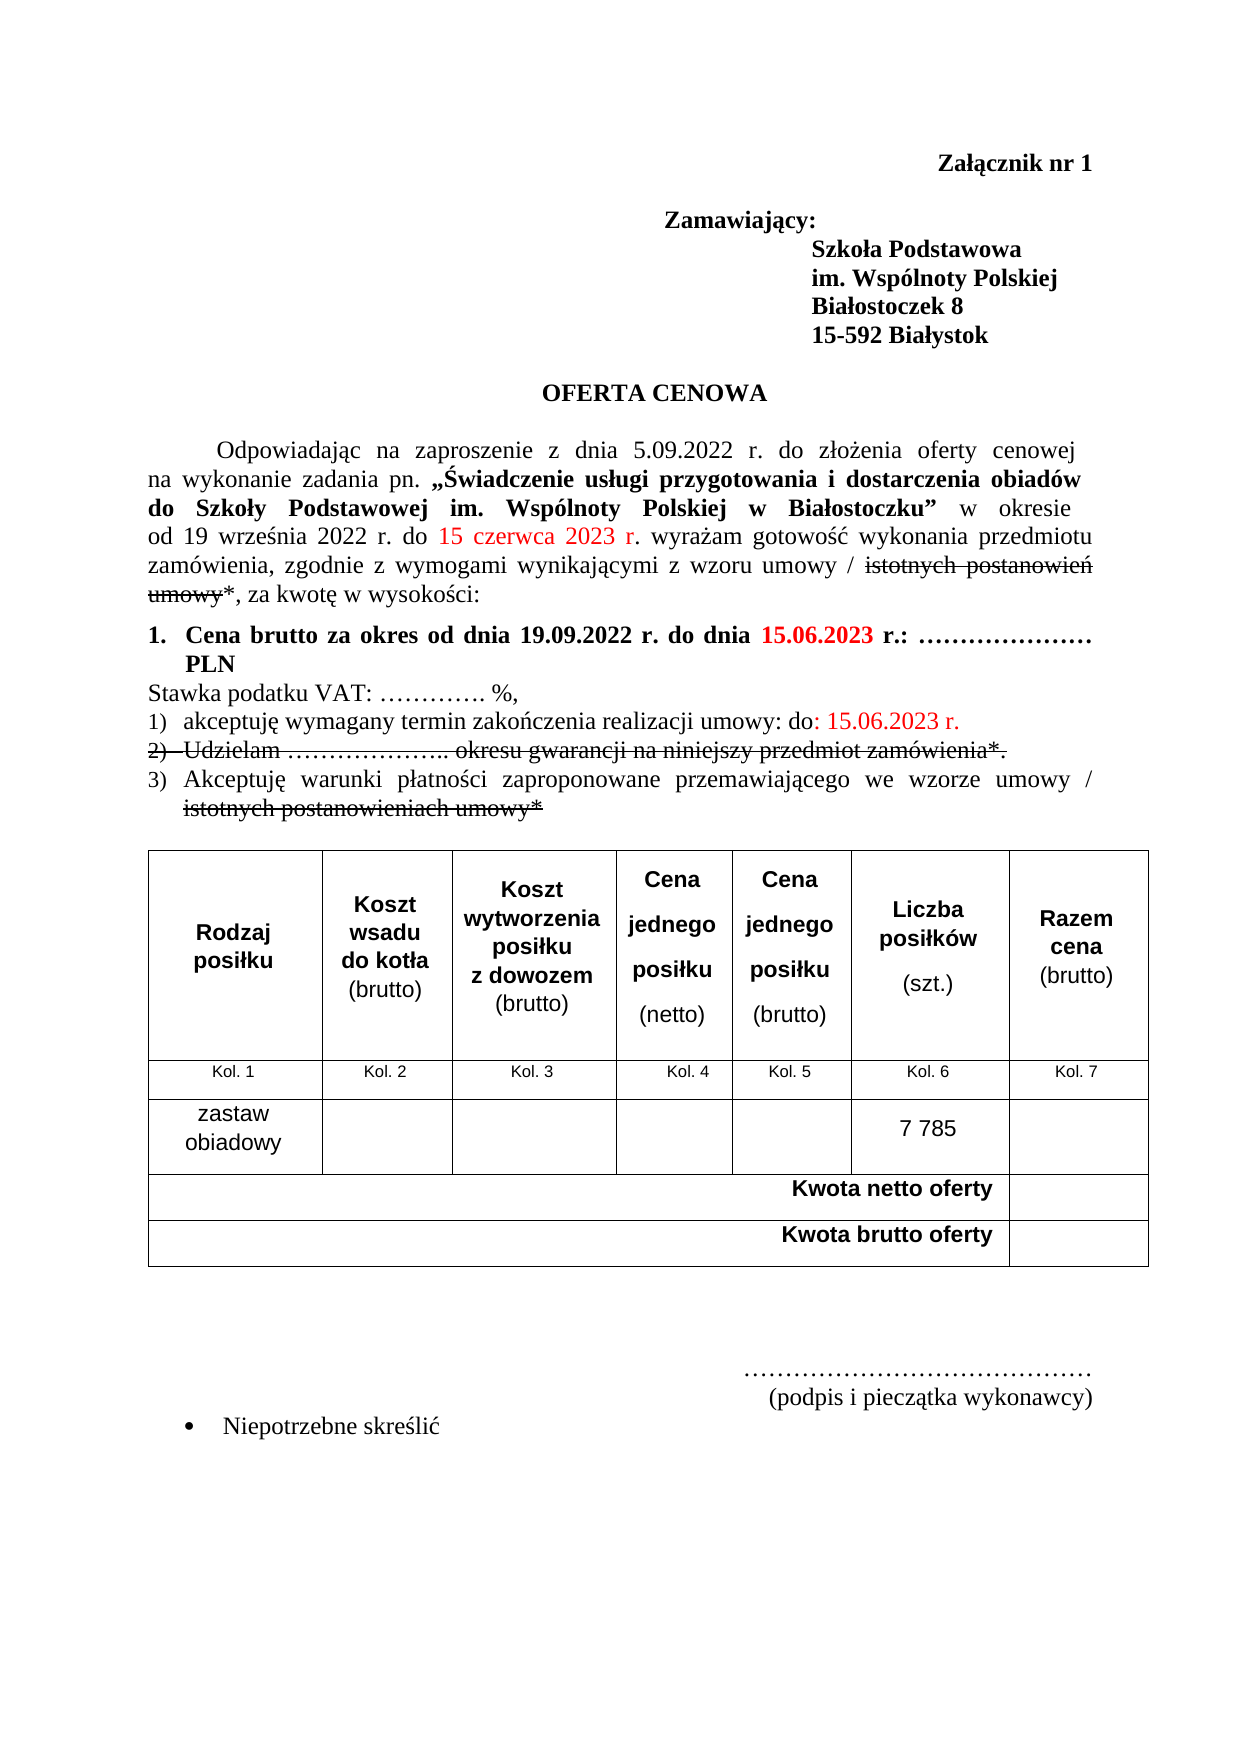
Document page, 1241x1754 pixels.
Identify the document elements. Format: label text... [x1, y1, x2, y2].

table_cell Kwota brutto oferty [149, 1221, 1009, 1266]
table_cell Kol. 6 [852, 1061, 1009, 1099]
table_cell [1010, 1175, 1148, 1220]
table_header Cena jednego posiłku (netto) [617, 851, 732, 1060]
table_cell Kol. 5 [733, 1061, 851, 1099]
table_cell [323, 1100, 452, 1174]
table_cell [1010, 1221, 1148, 1266]
table_header Koszt wsadu do kotła (brutto) [323, 851, 452, 1060]
text Załącznik nr 1 [148, 148, 1093, 176]
text 15-592 Białystok [811, 320, 1093, 349]
text Białostoczek 8 [811, 291, 1093, 320]
table_cell [1010, 1100, 1148, 1174]
table_header Liczba posiłków (szt.) [852, 851, 1009, 1060]
list akceptuję wymagany termin zakończenia realizacji umowy: do: 15.06.2023 r. [148, 706, 1093, 735]
table_header Razem cena (brutto) [1010, 851, 1148, 1060]
table_header Rodzaj posiłku [149, 851, 322, 1060]
table_cell Kol. 2 [323, 1061, 452, 1099]
table_cell Kwota netto oferty [149, 1175, 1009, 1220]
table_cell Kol. 7 [1010, 1061, 1148, 1099]
text Stawka podatku VAT: …………. %, [148, 678, 1093, 706]
list Akceptuję warunki płatności zaproponowane przemawiającego we wzorze umowy / istotnych postanowieniach umowy* [148, 764, 1093, 821]
text im. Wspólnoty Polskiej [811, 263, 1093, 291]
table_cell [453, 1100, 616, 1174]
table_cell [617, 1100, 732, 1174]
table_header Koszt wytworzenia posiłku z dowozem (brutto) [453, 851, 616, 1060]
text OFERTA CENOWA [216, 378, 1093, 406]
text Zamawiający: [659, 205, 1093, 234]
table_cell 7 785 [852, 1100, 1009, 1174]
text Szkoła Podstawowa [811, 234, 1093, 263]
text …………………………………… [148, 1353, 1093, 1382]
table_cell zastaw obiadowy [149, 1100, 322, 1174]
table_header Cena jednego posiłku (brutto) [733, 851, 851, 1060]
list Niepotrzebne skreślić [185, 1411, 1093, 1440]
text (podpis i pieczątka wykonawcy) [148, 1382, 1093, 1411]
table_cell [733, 1100, 851, 1174]
list Cena brutto za okres od dnia 19.09.2022 r. do dnia 15.06.2023 r.: ………………… PLN [148, 620, 1093, 678]
table_cell Kol. 3 [453, 1061, 616, 1099]
text Odpowiadając na zaproszenie z dnia 5.09.2022 r. do złożenia oferty cenowej na wykonanie zadania pn. „Świadczenie usługi przygotowania i dostarczenia obiadów do Szkoły Podstawowej im. Wspólnoty Polskiej w Białostoczku” w okresie od 19 września 2022 r. do 15 czerwca 2023 r. wyrażam gotowość wykonania przedmiotu zamówienia, zgodnie z wymogami wynikającymi z wzoru umowy / istotnych postanowień umowy*, za kwotę w wysokości: [148, 435, 1093, 608]
table_cell Kol. 1 [149, 1061, 322, 1099]
list Udzielam ……………….. okresu gwarancji na niniejszy przedmiot zamówienia*. [148, 735, 1093, 764]
table_cell Kol. 4 [617, 1061, 732, 1099]
